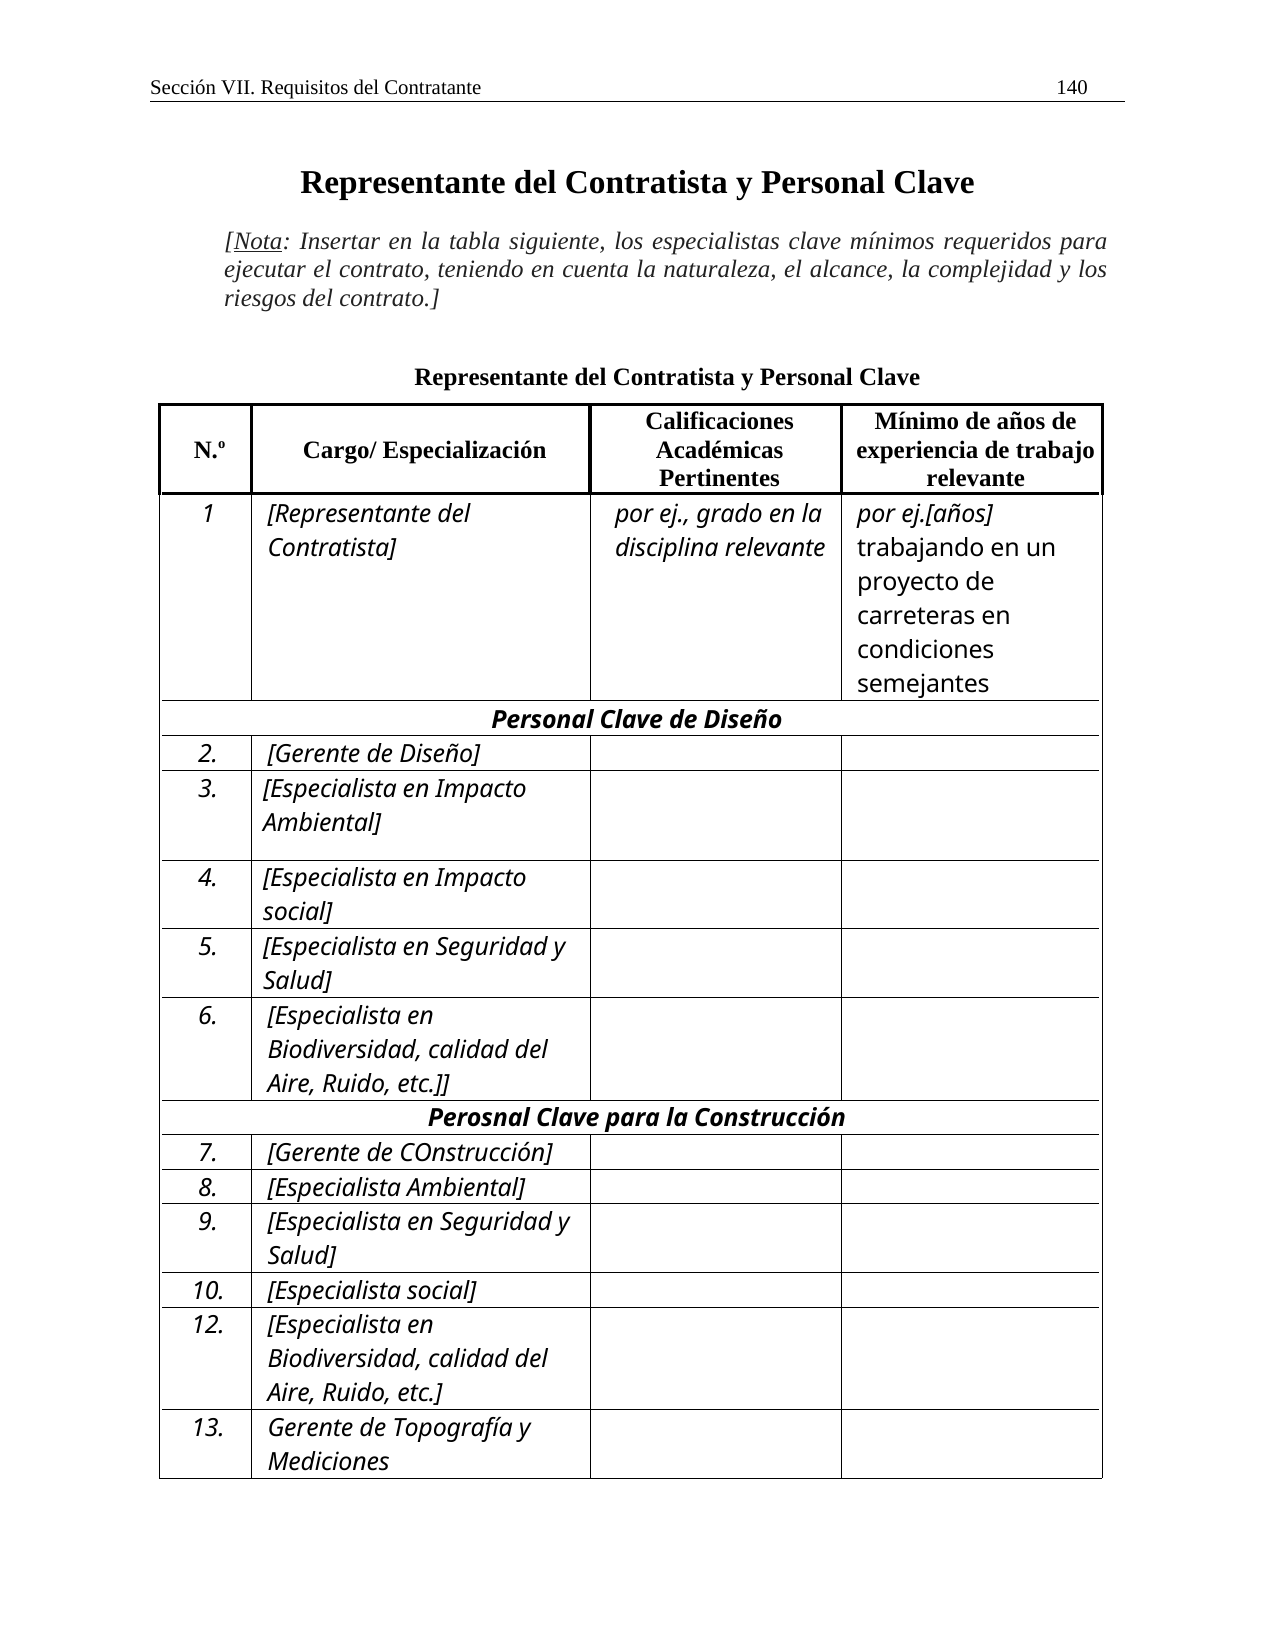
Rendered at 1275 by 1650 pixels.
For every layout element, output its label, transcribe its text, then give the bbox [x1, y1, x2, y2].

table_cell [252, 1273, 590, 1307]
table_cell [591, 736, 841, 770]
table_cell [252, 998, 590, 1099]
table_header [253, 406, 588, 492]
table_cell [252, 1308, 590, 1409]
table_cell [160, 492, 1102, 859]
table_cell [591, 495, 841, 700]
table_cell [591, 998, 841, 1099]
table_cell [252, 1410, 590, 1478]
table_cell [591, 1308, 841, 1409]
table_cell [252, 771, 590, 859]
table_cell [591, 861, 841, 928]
text Representante del Contratista y Personal Clave [150, 162, 1125, 201]
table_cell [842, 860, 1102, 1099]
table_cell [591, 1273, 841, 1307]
text [Nota: Insertar en la tabla siguiente, los especialistas clave mínimos requeridos para ejecutar el contrato, teniendo en cuenta la naturaleza, el alcance, la complejidad y los riesgos del contrato.] [224, 226, 1110, 312]
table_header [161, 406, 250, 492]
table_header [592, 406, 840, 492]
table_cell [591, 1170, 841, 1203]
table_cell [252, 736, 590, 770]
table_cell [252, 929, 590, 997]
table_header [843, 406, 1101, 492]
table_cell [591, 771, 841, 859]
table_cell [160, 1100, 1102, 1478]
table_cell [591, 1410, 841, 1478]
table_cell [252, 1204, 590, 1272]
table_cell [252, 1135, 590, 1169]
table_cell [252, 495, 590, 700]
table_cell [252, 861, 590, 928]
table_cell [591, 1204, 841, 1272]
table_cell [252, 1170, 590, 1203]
text Representante del Contratista y Personal Clave [224, 362, 1110, 390]
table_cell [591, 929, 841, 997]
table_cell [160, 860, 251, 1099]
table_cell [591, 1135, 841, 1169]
